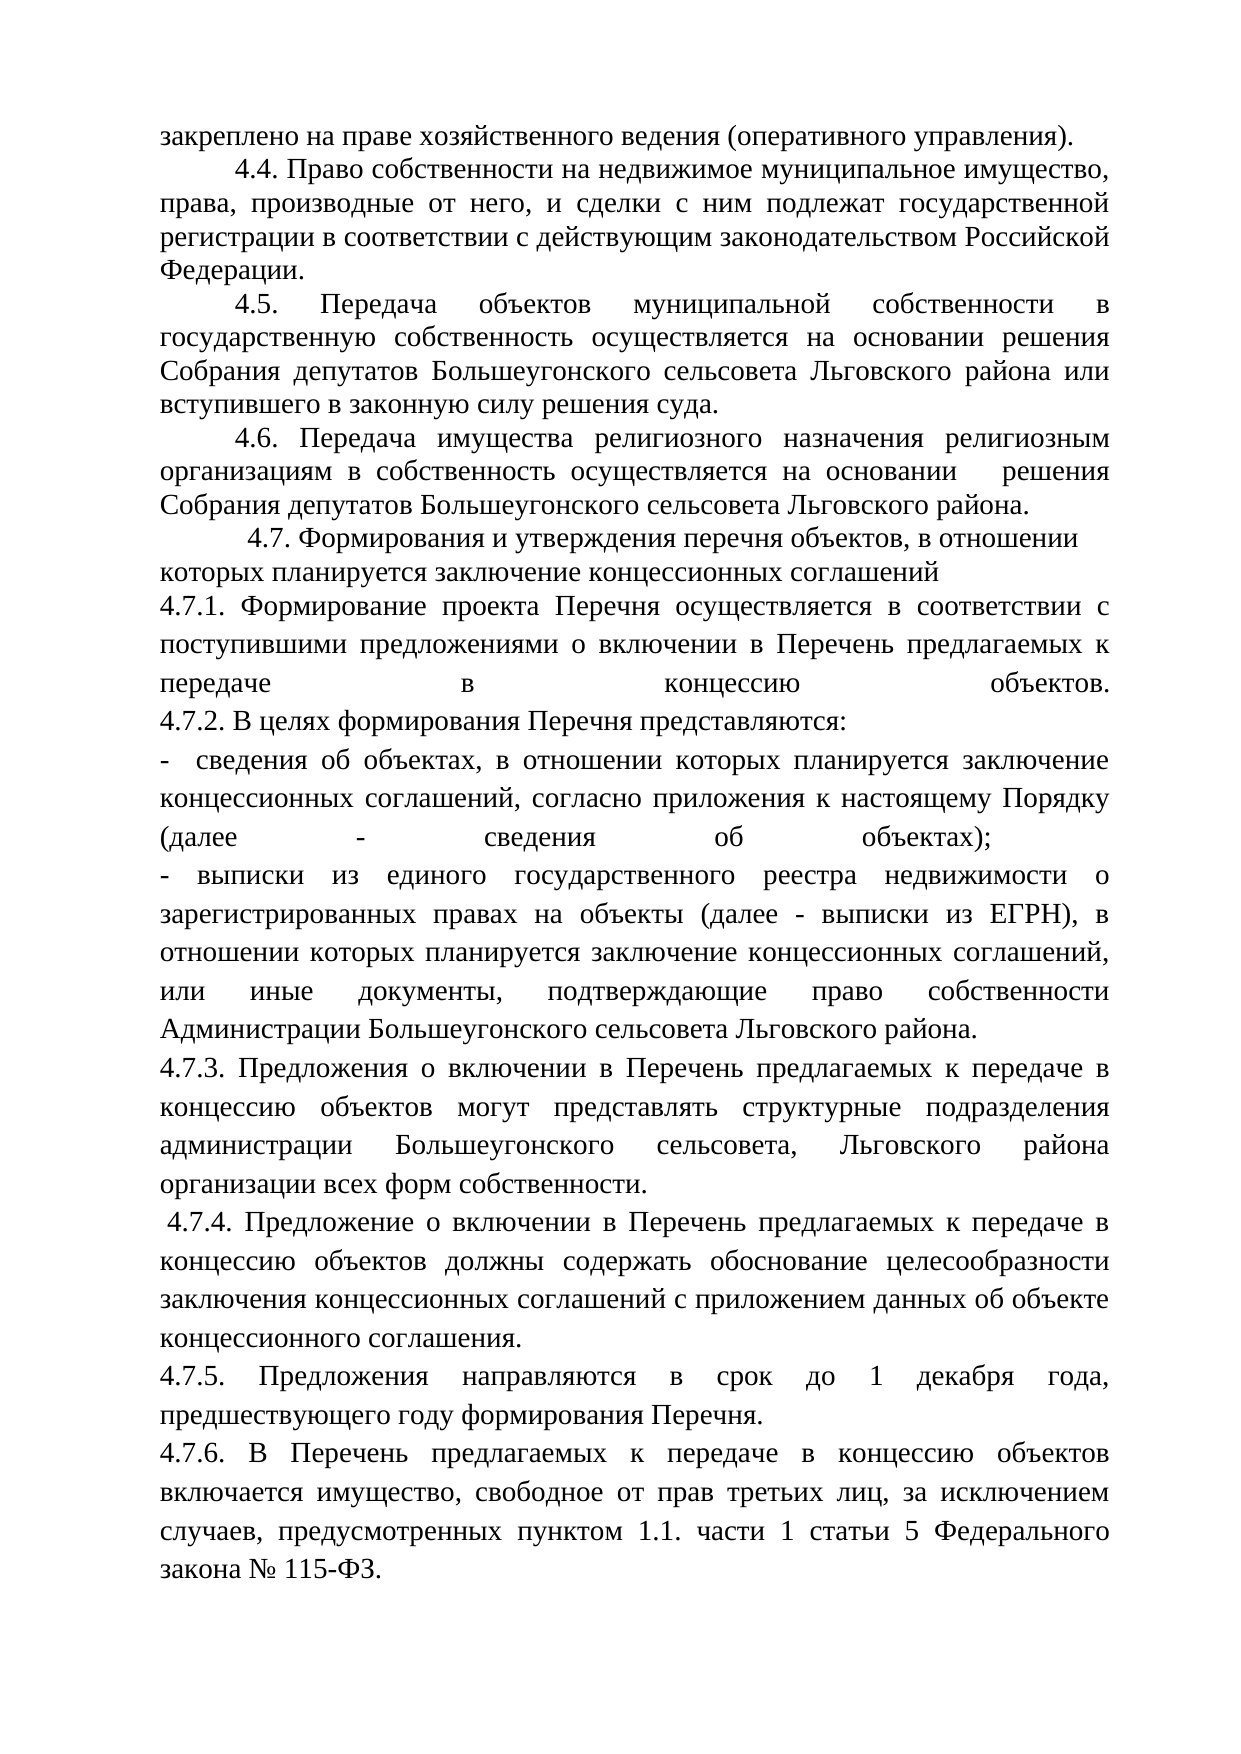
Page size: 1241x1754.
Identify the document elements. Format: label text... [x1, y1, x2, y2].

text 4.7.3. Предложения о включении в Перечень предлагаемых к передаче в концессию объектов могут представлять структурные подразделения администрации Большеугонского сельсовета, Льговского района организации всех форм собственности. [159, 1050, 1110, 1199]
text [159, 118, 1110, 152]
text 4.7.4. Предложение о включении в Перечень предлагаемых к передаче в концессию объектов должны содержать обоснование целесообразности заключения концессионных соглашений с приложением данных об объекте концессионного соглашения. [159, 1204, 1110, 1353]
text 4.5. Передача объектов муниципальной собственности в государственную собственность осуществляется на основании решения Собрания депутатов Большеугонского сельсовета Льговского района или вступившего в законную силу решения суда. [159, 286, 1110, 420]
text 4.6. Передача имущества религиозного назначения религиозным организациям в собственность осуществляется на основании решения Собрания депутатов Большеугонского сельсовета Льговского района. [159, 420, 1110, 521]
text 4.7. Формирования и утверждения перечня объектов, в отношении которых планируется заключение концессионных соглашений [159, 521, 1110, 588]
text 4.7.1. Формирование проекта Перечня осуществляется в соответствии с поступившими предложениями о включении в Перечень предлагаемых к передаче в концессию объектов. 4.7.2. В целях формирования Перечня представляются: [159, 588, 1110, 737]
text 4.7.5. Предложения направляются в срок до 1 декабря года, предшествующего году формирования Перечня. [159, 1358, 1110, 1431]
text - сведения об объектах, в отношении которых планируется заключение концессионных соглашений, согласно приложения к настоящему Порядку (далее - сведения об объектах); - выписки из единого государственного реестра недвижимости о зарегистрированных правах на объекты (далее - выписки из ЕГРН), в отношении которых планируется заключение концессионных соглашений, или иные документы, подтверждающие право собственности Администрации Большеугонского сельсовета Льговского района. [159, 742, 1110, 1045]
text 4.4. Право собственности на недвижимое муниципальное имущество, права, производные от него, и сделки с ним подлежат государственной регистрации в соответствии с действующим законодательством Российской Федерации. [159, 152, 1110, 286]
text 4.7.6. В Перечень предлагаемых к передаче в концессию объектов включается имущество, свободное от прав третьих лиц, за исключением случаев, предусмотренных пунктом 1.1. части 1 статьи 5 Федерального закона № 115-ФЗ. [159, 1436, 1110, 1585]
